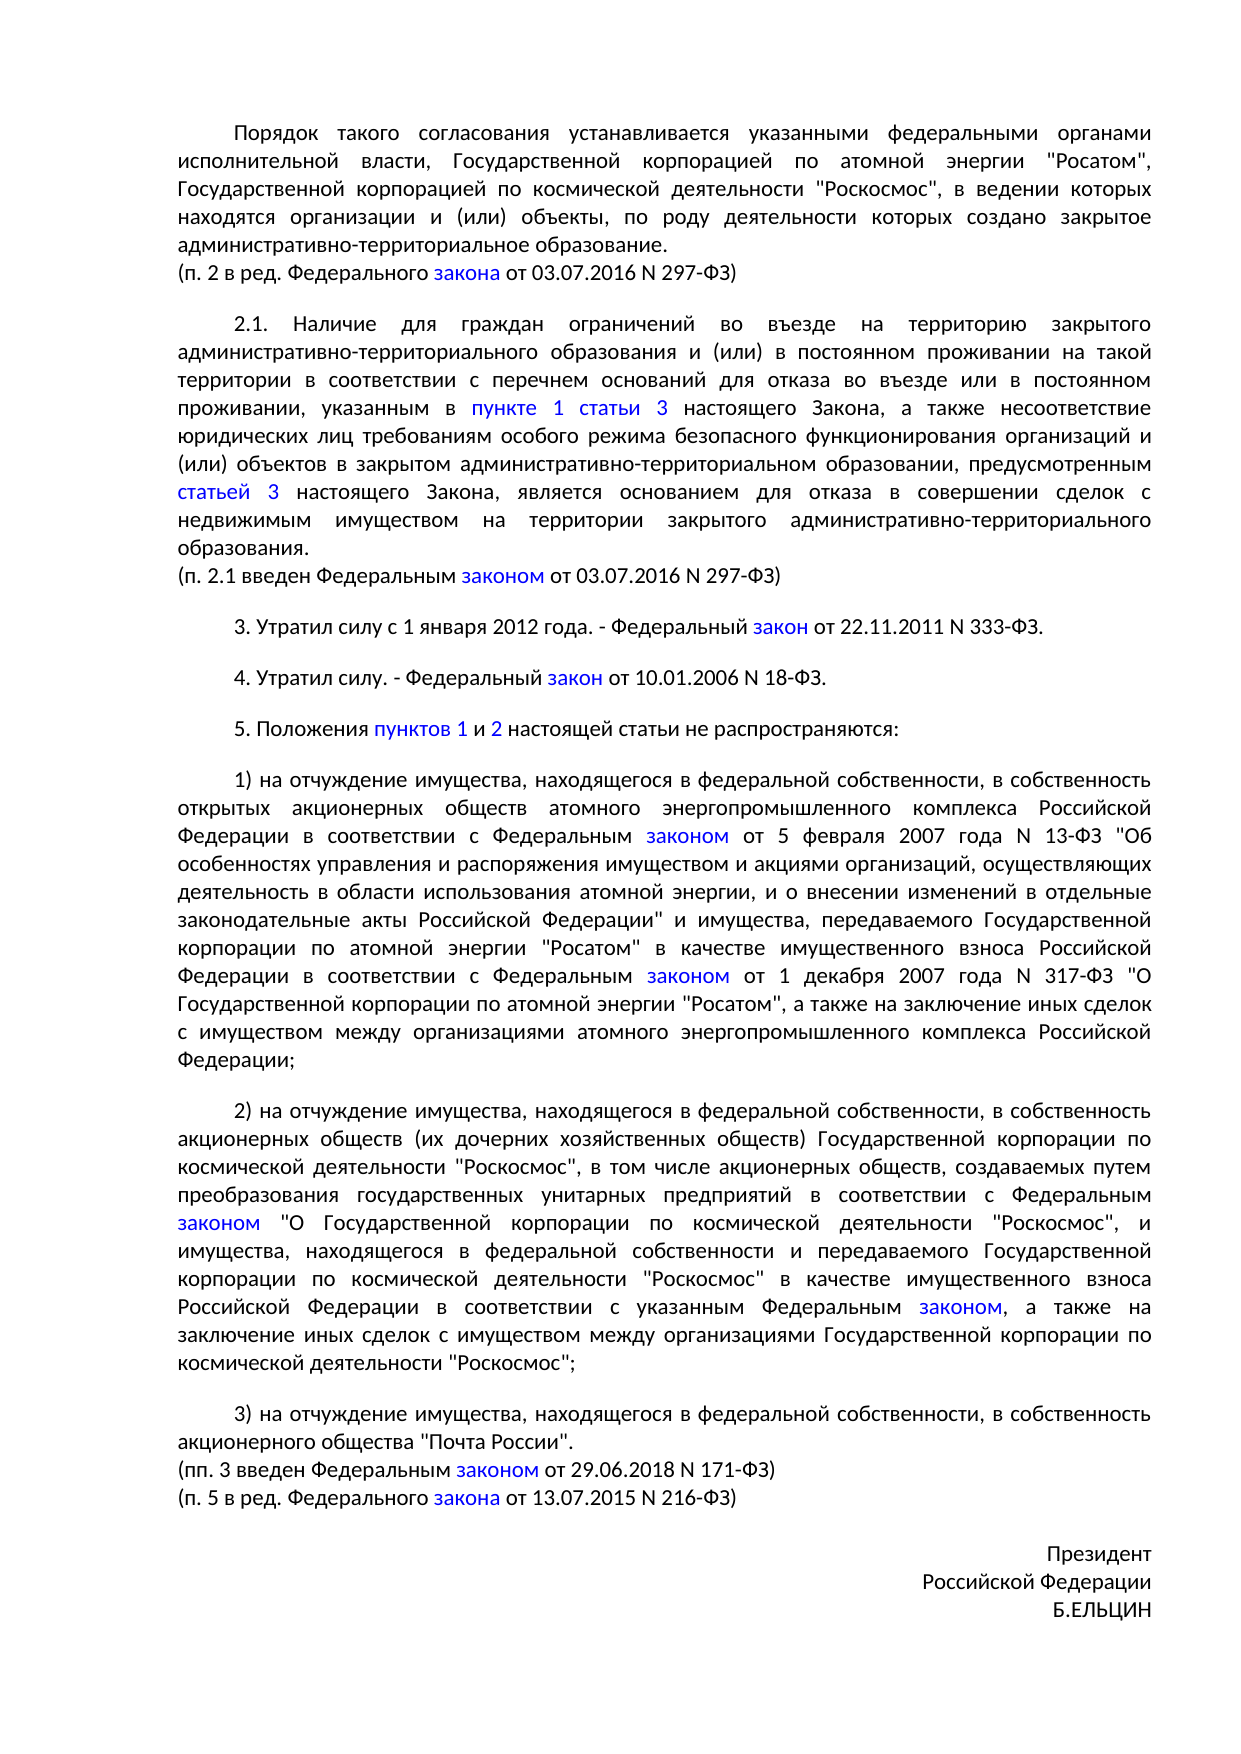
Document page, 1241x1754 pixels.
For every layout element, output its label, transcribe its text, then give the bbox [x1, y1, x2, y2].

text Российской Федерации [177, 1567, 1152, 1596]
text Порядок такого согласования устанавливается указанными федеральными органами исполнительной власти, Государственной корпорацией по атомной энергии "Росатом", Государственной корпорацией по космической деятельности "Роскосмос", в ведении которых находятся организации и (или) объекты, по роду деятельности которых создано закрытое административно-территориальное образование. [177, 118, 1152, 258]
text 5. Положения пунктов 1 и 2 настоящей статьи не распространяются: [177, 714, 1152, 742]
text 2.1. Наличие для граждан ограничений во въезде на территорию закрытого административно-территориального образования и (или) в постоянном проживании на такой территории в соответствии с перечнем оснований для отказа во въезде или в постоянном проживании, указанным в пункте 1 статьи 3 настоящего Закона, а также несоответствие юридических лиц требованиям особого режима безопасного функционирования организаций и (или) объектов в закрытом административно-территориальном образовании, предусмотренным статьей 3 настоящего Закона, является основанием для отказа в совершении сделок с недвижимым имуществом на территории закрытого административно-территориального образования. [177, 309, 1152, 561]
text (пп. 3 введен Федеральным законом от 29.06.2018 N 171-ФЗ) [177, 1455, 1152, 1483]
text 1) на отчуждение имущества, находящегося в федеральной собственности, в собственность открытых акционерных обществ атомного энергопромышленного комплекса Российской Федерации в соответствии с Федеральным законом от 5 февраля 2007 года N 13-ФЗ "Об особенностях управления и распоряжения имуществом и акциями организаций, осуществляющих деятельность в области использования атомной энергии, и о внесении изменений в отдельные законодательные акты Российской Федерации" и имущества, передаваемого Государственной корпорации по атомной энергии "Росатом" в качестве имущественного взноса Российской Федерации в соответствии с Федеральным законом от 1 декабря 2007 года N 317-ФЗ "О Государственной корпорации по атомной энергии "Росатом", а также на заключение иных сделок с имуществом между организациями атомного энергопромышленного комплекса Российской Федерации; [177, 765, 1152, 1073]
text Президент [177, 1539, 1152, 1567]
text Б.ЕЛЬЦИН [177, 1596, 1152, 1623]
text 3. Утратил силу с 1 января 2012 года. - Федеральный закон от 22.11.2011 N 333-ФЗ. [177, 612, 1152, 640]
text (п. 2 в ред. Федерального закона от 03.07.2016 N 297-ФЗ) [177, 258, 1152, 286]
text 3) на отчуждение имущества, находящегося в федеральной собственности, в собственность акционерного общества "Почта России". [177, 1399, 1152, 1455]
text (п. 5 в ред. Федерального закона от 13.07.2015 N 216-ФЗ) [177, 1483, 1152, 1511]
text 4. Утратил силу. - Федеральный закон от 10.01.2006 N 18-ФЗ. [177, 663, 1152, 691]
text 2) на отчуждение имущества, находящегося в федеральной собственности, в собственность акционерных обществ (их дочерних хозяйственных обществ) Государственной корпорации по космической деятельности "Роскосмос", в том числе акционерных обществ, создаваемых путем преобразования государственных унитарных предприятий в соответствии с Федеральным законом "О Государственной корпорации по космической деятельности "Роскосмос", и имущества, находящегося в федеральной собственности и передаваемого Государственной корпорации по космической деятельности "Роскосмос" в качестве имущественного взноса Российской Федерации в соответствии с указанным Федеральным законом, а также на заключение иных сделок с имуществом между организациями Государственной корпорации по космической деятельности "Роскосмос"; [177, 1096, 1152, 1376]
text (п. 2.1 введен Федеральным законом от 03.07.2016 N 297-ФЗ) [177, 561, 1152, 589]
